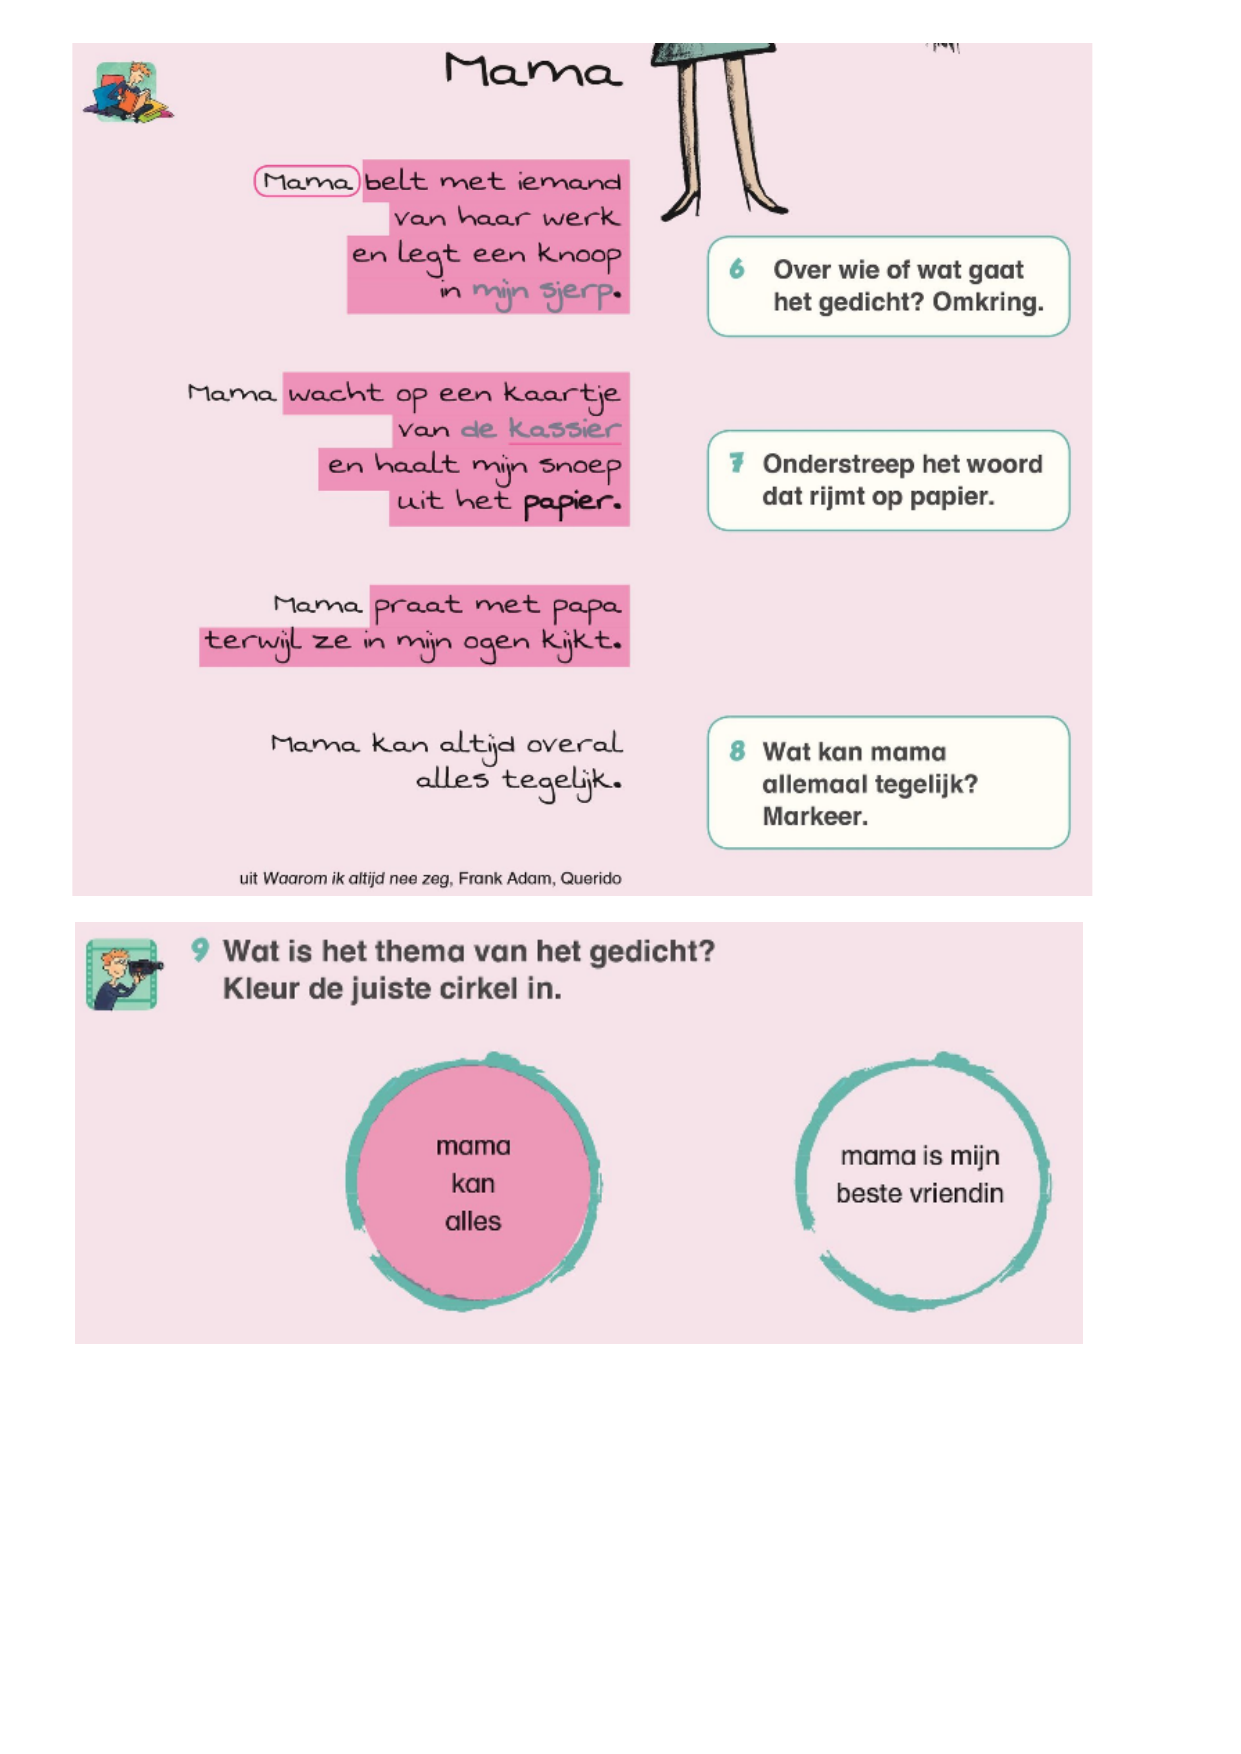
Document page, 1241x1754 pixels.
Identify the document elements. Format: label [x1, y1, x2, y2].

picture [72, 43, 1093, 896]
picture [75, 922, 1083, 1344]
